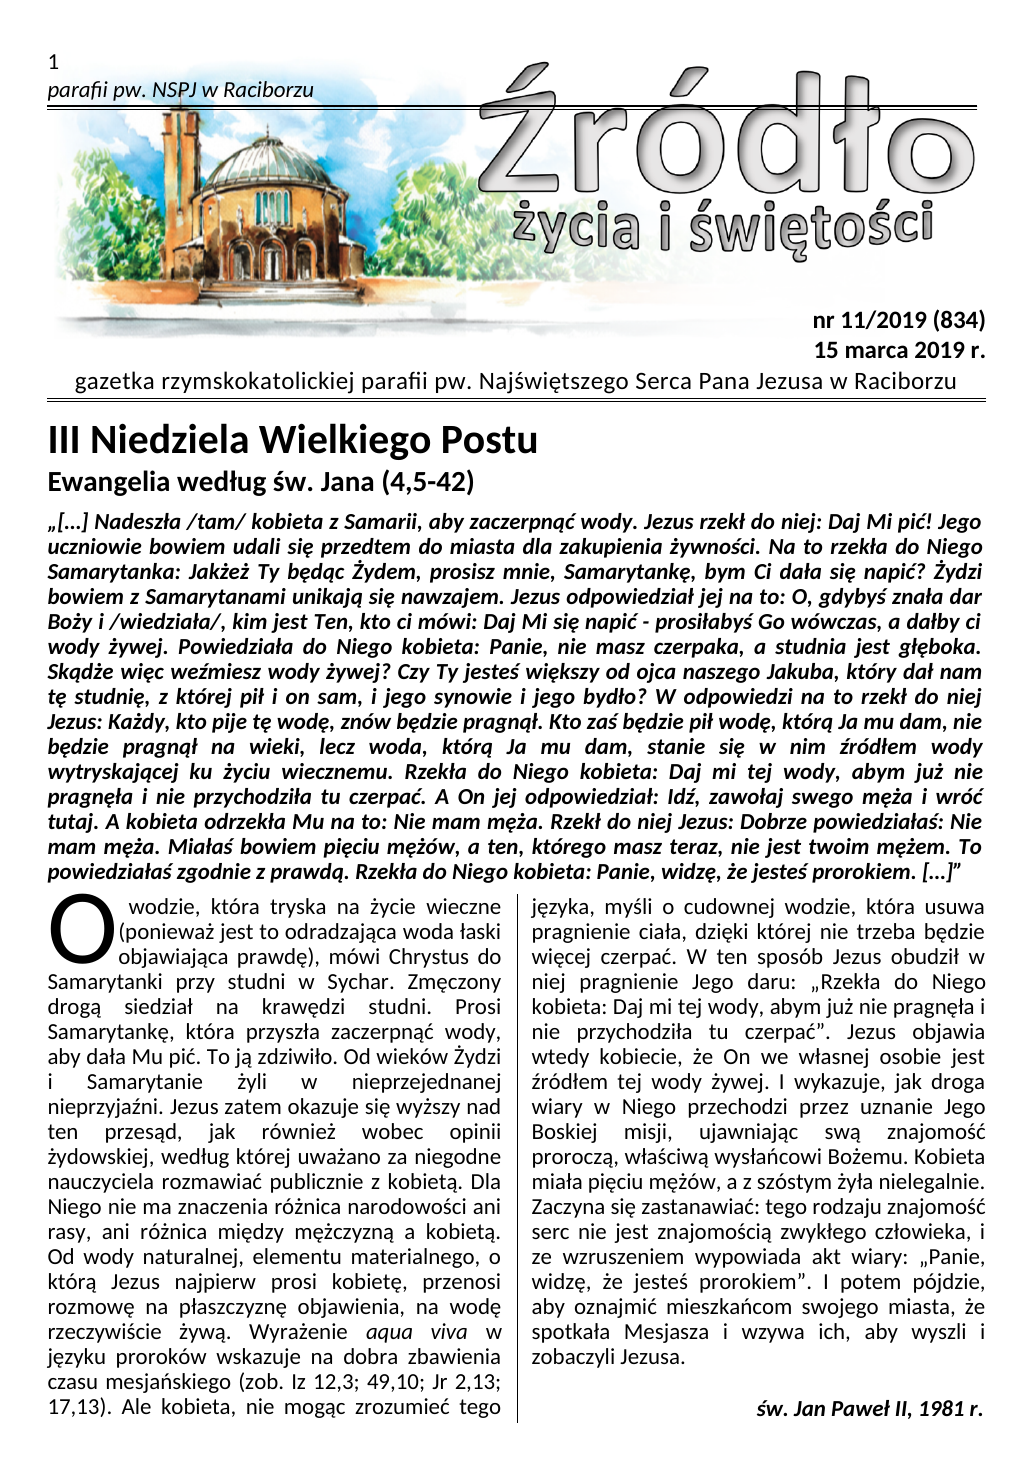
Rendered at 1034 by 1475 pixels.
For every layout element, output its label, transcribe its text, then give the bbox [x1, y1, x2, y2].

text gazetka rzymskokatolickiej parafii pw. Najświętszego Serca Pana Jezusa w Raciborzu [47, 365, 986, 398]
text nr 11/2019 (834) [47, 304, 986, 334]
text 15 marca 2019 r. [47, 334, 986, 365]
picture [44, 47, 987, 356]
text „[…] Nadeszła /tam/ kobieta z Samarii, aby zaczerpnąć wody. Jezus rzekł do niej: Daj Mi pić! Jego uczniowie bowiem udali się przedtem do miasta dla zakupienia żywności. Na to rzekła do Niego Samarytanka: Jakżeż Ty będąc Żydem, prosisz mnie, Samarytankę, bym Ci dała się napić? Żydzi bowiem z Samarytanami unikają się nawzajem. Jezus odpowiedział jej na to: O, gdybyś znała dar Boży i /wiedziała/, kim jest Ten, kto ci mówi: Daj Mi się napić - prosiłabyś Go wówczas, a dałby ci wody żywej. Powiedziała do Niego kobieta: Panie, nie masz czerpaka, a studnia jest głęboka. Skądże więc weźmiesz wody żywej? Czy Ty jesteś większy od ojca naszego Jakuba, który dał nam tę studnię, z której pił i on sam, i jego synowie i jego bydło? W odpowiedzi na to rzekł do niej Jezus: Każdy, kto pije tę wodę, znów będzie pragnął. Kto zaś będzie pił wodę, którą Ja mu dam, nie będzie pragnął na wieki, lecz woda, którą Ja mu dam, stanie się w nim źródłem wody wytryskającej ku życiu wiecznemu. Rzekła do Niego kobieta: Daj mi tej wody, abym już nie pragnęła i nie przychodziła tu czerpać. A On jej odpowiedział: Idź, zawołaj swego męża i wróć tutaj. A kobieta odrzekła Mu na to: Nie mam męża. Rzekł do niej Jezus: Dobrze powiedziałaś: Nie mam męża. Miałaś bowiem pięciu mężów, a ten, którego masz teraz, nie jest twoim mężem. To powiedziałaś zgodnie z prawdą. Rzekła do Niego kobieta: Panie, widzę, że jesteś prorokiem. […]” [47, 509, 986, 884]
text wodzie, która tryska na życie wieczne (ponieważ jest to odradzająca woda łaski objawiająca prawdę), mówi Chrystus do Samarytanki przy studni w Sychar. Zmęczony drogą siedział na krawędzi studni. Prosi Samarytankę, która przyszła zaczerpnąć wody, aby dała Mu pić. To ją zdziwiło. Od wieków Żydzi i Samarytanie żyli w nieprzejednanej nieprzyjaźni. Jezus zatem okazuje się wyższy nad ten przesąd, jak również wobec opinii żydowskiej, według której uważano za niegodne nauczyciela rozmawiać publicznie z kobietą. Dla Niego nie ma znaczenia różnica narodowości ani rasy, ani różnica między mężczyzną a kobietą. Od wody naturalnej, elementu materialnego, o którą Jezus najpierw prosi kobietę, przenosi rozmowę na płaszczyznę objawienia, na wodę rzeczywiście żywą. Wyrażenie aqua viva w języku proroków wskazuje na dobra zbawienia czasu mesjańskiego (zob. Iz 12,3; 49,10; Jr 2,13; 17,13). Ale kobieta, nie mogąc zrozumieć tego języka, myśli o cudownej wodzie, która usuwa pragnienie ciała, dzięki której nie trzeba będzie więcej czerpać. W ten sposób Jezus obudził w niej pragnienie Jego daru: „Rzekła do Niego kobieta: Daj mi tej wody, abym już nie pragnęła i nie przychodziła tu czerpać”. Jezus objawia wtedy kobiecie, że On we własnej osobie jest źródłem tej wody żywej. I wykazuje, jak droga wiary w Niego przechodzi przez uznanie Jego Boskiej misji, ujawniając swą znajomość proroczą, właściwą wysłańcowi Bożemu. Kobieta miała pięciu mężów, a z szóstym żyła nielegalnie. Zaczyna się zastanawiać: tego rodzaju znajomość serc nie jest znajomością zwykłego człowieka, i ze wzruszeniem wypowiada akt wiary: „Panie, widzę, że jesteś prorokiem”. I potem pójdzie, aby oznajmić mieszkańcom swojego miasta, że spotkała Mesjasza i wzywa ich, aby wyszli i zobaczyli Jezusa. [531, 894, 986, 1369]
text Ewangelia według św. Jana (4,5-42) [47, 463, 986, 499]
text III Niedziela Wielkiego Postu [47, 413, 986, 463]
text wodzie, która tryska na życie wieczne (ponieważ jest to odradzająca woda łaski objawiająca prawdę), mówi Chrystus do Samarytanki przy studni w Sychar. Zmęczony drogą siedział na krawędzi studni. Prosi Samarytankę, która przyszła zaczerpnąć wody, aby dała Mu pić. To ją zdziwiło. Od wieków Żydzi i Samarytanie żyli w nieprzejednanej nieprzyjaźni. Jezus zatem okazuje się wyższy nad ten przesąd, jak również wobec opinii żydowskiej, według której uważano za niegodne nauczyciela rozmawiać publicznie z kobietą. Dla Niego nie ma znaczenia różnica narodowości ani rasy, ani różnica między mężczyzną a kobietą. Od wody naturalnej, elementu materialnego, o którą Jezus najpierw prosi kobietę, przenosi rozmowę na płaszczyznę objawienia, na wodę rzeczywiście żywą. Wyrażenie aqua viva w języku proroków wskazuje na dobra zbawienia czasu mesjańskiego (zob. Iz 12,3; 49,10; Jr 2,13; 17,13). Ale kobieta, nie mogąc zrozumieć tego języka, myśli o cudownej wodzie, która usuwa pragnienie ciała, dzięki której nie trzeba będzie więcej czerpać. W ten sposób Jezus obudził w niej pragnienie Jego daru: „Rzekła do Niego kobieta: Daj mi tej wody, abym już nie pragnęła i nie przychodziła tu czerpać”. Jezus objawia wtedy kobiecie, że On we własnej osobie jest źródłem tej wody żywej. I wykazuje, jak droga wiary w Niego przechodzi przez uznanie Jego Boskiej misji, ujawniając swą znajomość proroczą, właściwą wysłańcowi Bożemu. Kobieta miała pięciu mężów, a z szóstym żyła nielegalnie. Zaczyna się zastanawiać: tego rodzaju znajomość serc nie jest znajomością zwykłego człowieka, i ze wzruszeniem wypowiada akt wiary: „Panie, widzę, że jesteś prorokiem”. I potem pójdzie, aby oznajmić mieszkańcom swojego miasta, że spotkała Mesjasza i wzywa ich, aby wyszli i zobaczyli Jezusa. [47, 894, 502, 1419]
text św. Jan Paweł II, 1981 r. [531, 1394, 986, 1422]
